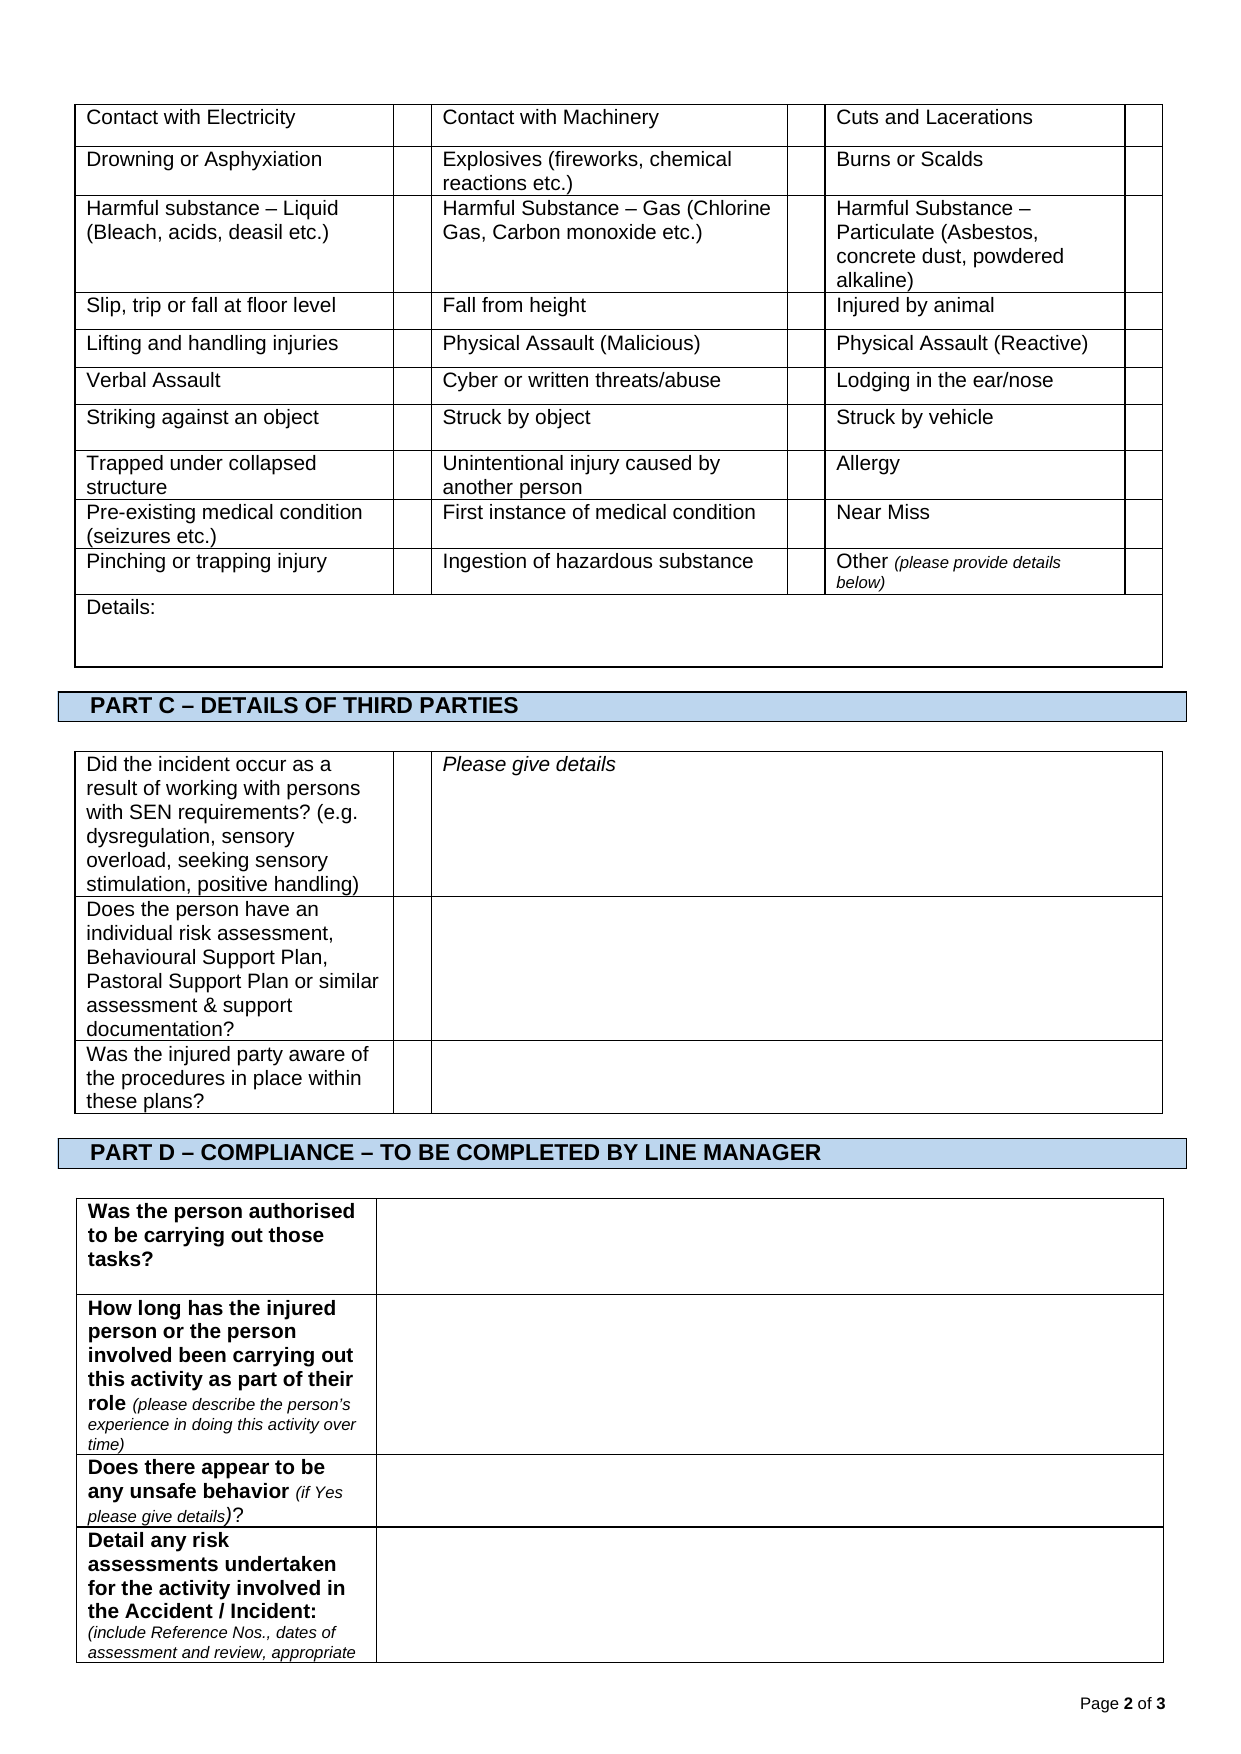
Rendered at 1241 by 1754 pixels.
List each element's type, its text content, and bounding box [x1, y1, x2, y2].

table_header Did the incident occur as a result of working with persons with SEN requirements? (e.g. dysregulation, sensory overload, seeking sensory stimulation, positive handling) [76, 752, 393, 896]
table_cell [394, 1041, 431, 1113]
table_cell Physical Assault (Malicious) [432, 330, 787, 367]
text PART D – COMPLIANCE – TO BE COMPLETED BY LINE MANAGER [59, 1139, 1186, 1168]
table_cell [77, 1528, 376, 1662]
table_cell [1126, 500, 1162, 548]
table_cell [394, 897, 431, 1040]
table_header [394, 105, 431, 146]
table_cell Explosives (fireworks, chemical reactions etc.) [432, 147, 787, 195]
table_cell Striking against an object [76, 405, 393, 450]
table_cell Cyber or written threats/abuse [432, 368, 787, 404]
table_cell [788, 147, 824, 195]
table_cell [788, 330, 824, 367]
table_cell [394, 405, 431, 450]
table_cell [788, 196, 824, 292]
table_cell Was the injured party aware of the procedures in place within these plans? [76, 1041, 393, 1113]
table_cell [788, 368, 824, 404]
table_cell Struck by object [432, 405, 787, 450]
table_cell [788, 293, 824, 329]
table_cell Drowning or Asphyxiation [76, 147, 393, 195]
table_cell Physical Assault (Reactive) [826, 330, 1124, 367]
table_header Contact with Electricity [76, 105, 393, 146]
table_cell [377, 1295, 1163, 1453]
table_cell [788, 500, 824, 548]
table_cell [432, 1041, 1162, 1113]
table_header Contact with Machinery [432, 105, 787, 146]
table_header [394, 752, 431, 896]
table_cell Lifting and handling injuries [76, 330, 393, 367]
table_cell How long has the injured person or the person involved been carrying out this activity as part of their role (please describe the person’s experience in doing this activity over time) [77, 1295, 376, 1453]
table_cell Verbal Assault [76, 368, 393, 404]
table_cell [1126, 196, 1162, 292]
table_cell [394, 368, 431, 404]
table_cell [377, 1528, 1163, 1662]
table_cell Harmful Substance – Particulate (Asbestos, concrete dust, powdered alkaline) [826, 196, 1124, 292]
table_cell Near Miss [826, 500, 1124, 548]
table_cell Details: [76, 595, 1162, 666]
table_header [788, 105, 824, 146]
table_cell Allergy [826, 451, 1124, 499]
table_cell [1126, 330, 1162, 367]
table_cell Does the person have an individual risk assessment, Behavioural Support Plan, Pastoral Support Plan or similar assessment & support documentation? [76, 897, 393, 1040]
table_cell [394, 549, 431, 593]
table_cell Harmful Substance – Gas (Chlorine Gas, Carbon monoxide etc.) [432, 196, 787, 292]
table_cell [1126, 549, 1162, 593]
table_cell [788, 451, 824, 499]
table_cell [1126, 293, 1162, 329]
table_cell Pinching or trapping injury [76, 549, 393, 593]
table_header Was the person authorised to be carrying out those tasks? [77, 1199, 376, 1294]
table_header Please give details [432, 752, 1162, 896]
table_cell Pre-existing medical condition (seizures etc.) [76, 500, 393, 548]
table_cell [1126, 368, 1162, 404]
table_cell Injured by animal [826, 293, 1124, 329]
table_cell [1126, 405, 1162, 450]
table_header [377, 1199, 1163, 1294]
table_cell [394, 147, 431, 195]
table_cell Struck by vehicle [826, 405, 1124, 450]
table_cell Harmful substance – Liquid (Bleach, acids, deasil etc.) [76, 196, 393, 292]
table_cell [1126, 451, 1162, 499]
table_cell [377, 1455, 1163, 1526]
table_cell Unintentional injury caused by another person [432, 451, 787, 499]
table_cell Trapped under collapsed structure [76, 451, 393, 499]
table_cell First instance of medical condition [432, 500, 787, 548]
table_cell Slip, trip or fall at floor level [76, 293, 393, 329]
table_cell Other (please provide details below) [826, 549, 1124, 593]
table_cell [788, 405, 824, 450]
table_cell [1126, 147, 1162, 195]
table_cell [788, 549, 824, 593]
table_cell [394, 293, 431, 329]
table_cell [432, 897, 1162, 1040]
table_cell Fall from height [432, 293, 787, 329]
table_cell [394, 500, 431, 548]
text PART C – DETAILS OF THIRD PARTIES [59, 693, 1186, 721]
table_header Cuts and Lacerations [826, 105, 1124, 146]
table_cell Ingestion of hazardous substance [432, 549, 787, 593]
table_cell Burns or Scalds [826, 147, 1124, 195]
table_cell Lodging in the ear/nose [826, 368, 1124, 404]
table_header [1126, 105, 1162, 146]
table_cell [394, 330, 431, 367]
table_cell Does there appear to be any unsafe behavior (if Yes please give details)? [77, 1455, 376, 1526]
table_cell [394, 451, 431, 499]
table_cell [394, 196, 431, 292]
